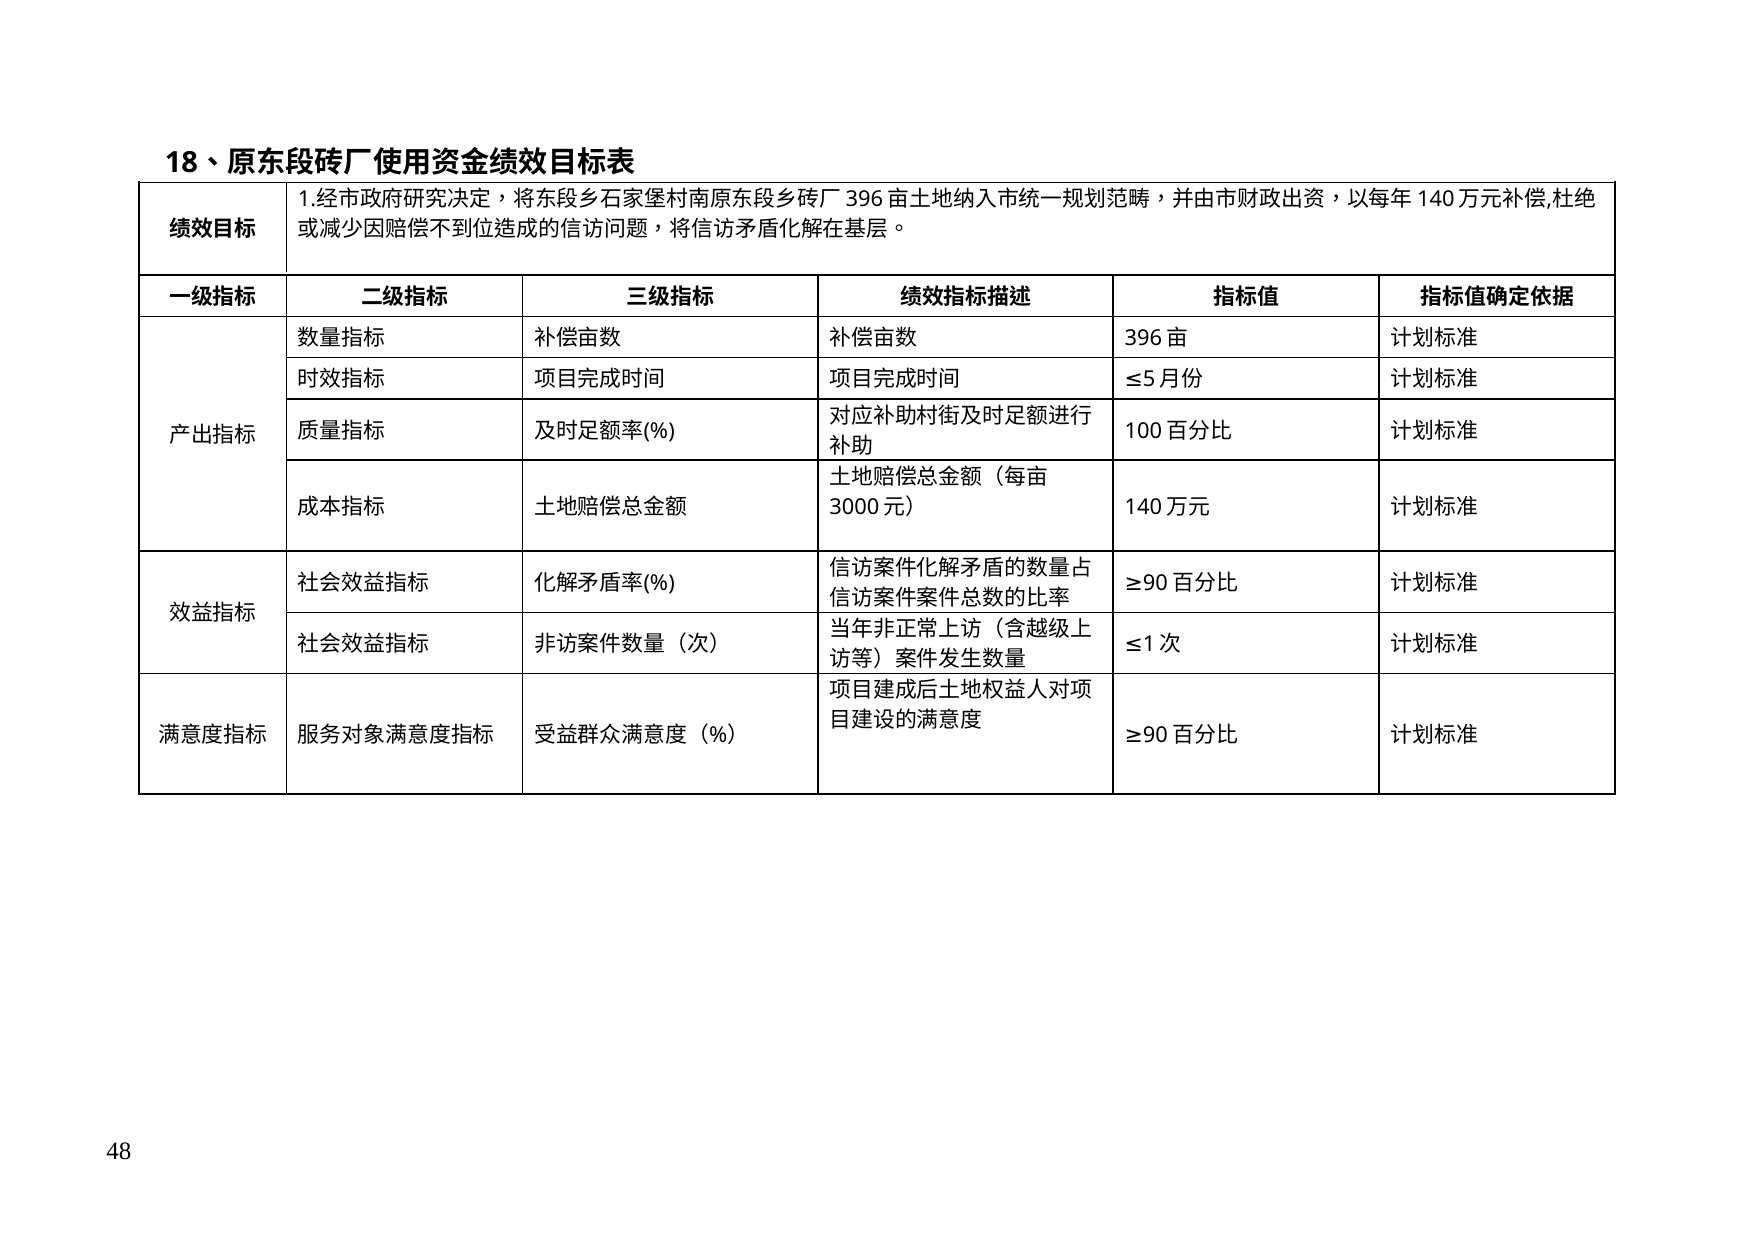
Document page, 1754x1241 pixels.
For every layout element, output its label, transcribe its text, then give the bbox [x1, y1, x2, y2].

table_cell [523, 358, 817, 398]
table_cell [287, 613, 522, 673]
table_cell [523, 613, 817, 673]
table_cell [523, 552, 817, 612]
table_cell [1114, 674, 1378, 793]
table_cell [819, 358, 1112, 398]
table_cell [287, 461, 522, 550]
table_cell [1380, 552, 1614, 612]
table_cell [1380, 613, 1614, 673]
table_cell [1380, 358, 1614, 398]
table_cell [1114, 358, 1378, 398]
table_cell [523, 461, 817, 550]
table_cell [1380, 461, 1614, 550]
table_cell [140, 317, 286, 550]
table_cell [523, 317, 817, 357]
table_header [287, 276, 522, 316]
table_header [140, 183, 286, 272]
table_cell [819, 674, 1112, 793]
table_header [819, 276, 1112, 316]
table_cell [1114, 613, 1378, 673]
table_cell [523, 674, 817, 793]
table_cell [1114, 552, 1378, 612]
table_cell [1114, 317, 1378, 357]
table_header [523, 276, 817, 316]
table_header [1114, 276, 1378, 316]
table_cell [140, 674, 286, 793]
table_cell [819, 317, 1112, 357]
text 18、原东段砖厂使用资金绩效目标表 [106, 142, 1648, 181]
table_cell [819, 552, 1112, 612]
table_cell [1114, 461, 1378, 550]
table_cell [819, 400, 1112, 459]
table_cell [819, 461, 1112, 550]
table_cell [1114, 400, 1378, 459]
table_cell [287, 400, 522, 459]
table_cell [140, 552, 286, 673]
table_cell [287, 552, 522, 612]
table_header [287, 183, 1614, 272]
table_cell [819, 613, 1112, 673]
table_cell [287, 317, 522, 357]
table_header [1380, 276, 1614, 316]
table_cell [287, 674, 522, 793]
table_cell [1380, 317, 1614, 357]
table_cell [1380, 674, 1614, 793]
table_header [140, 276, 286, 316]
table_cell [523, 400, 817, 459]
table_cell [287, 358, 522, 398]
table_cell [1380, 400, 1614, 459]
